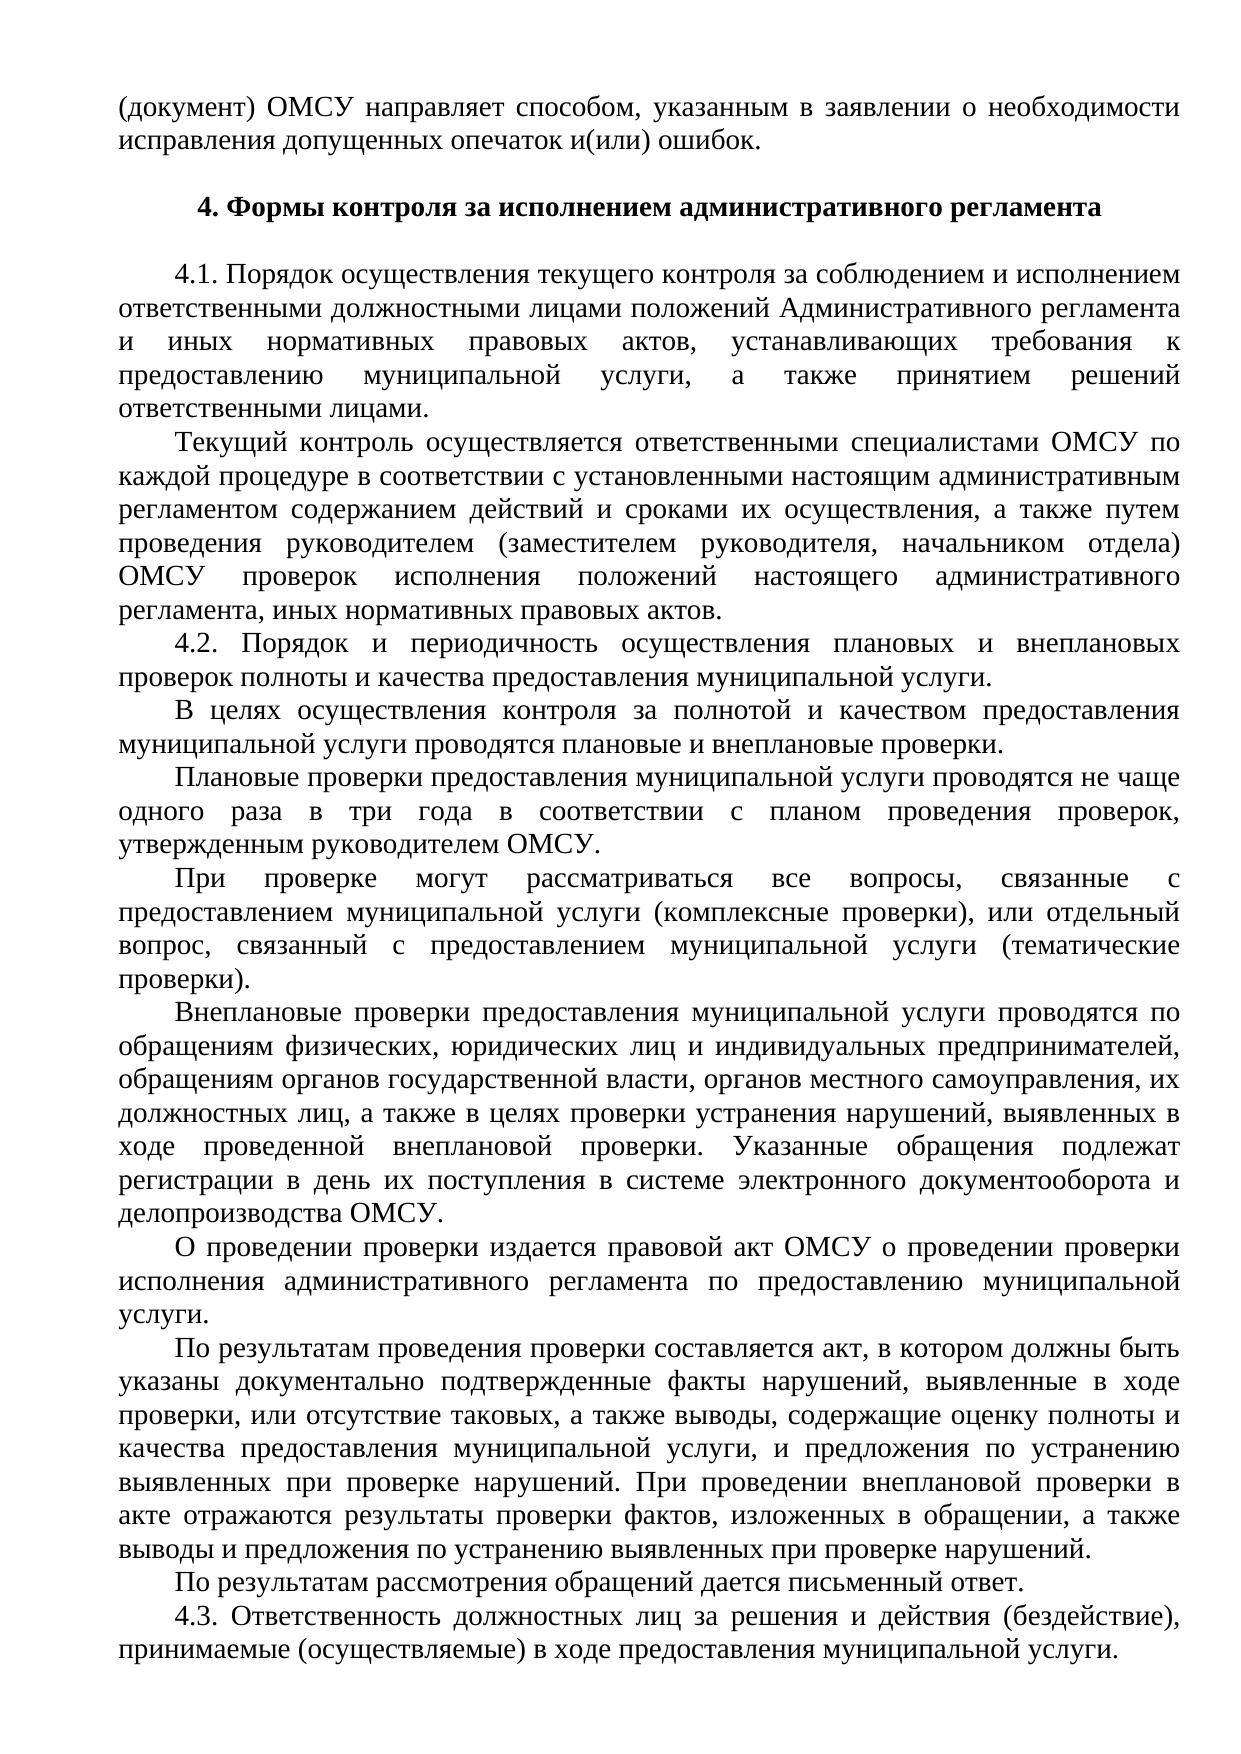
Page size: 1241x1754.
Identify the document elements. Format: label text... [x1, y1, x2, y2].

text Плановые проверки предоставления муниципальной услуги проводятся не чаще одного раза в три года в соответствии с планом проведения проверок, утвержденным руководителем ОМСУ. [118, 759, 1181, 860]
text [118, 89, 1181, 156]
text По результатам рассмотрения обращений дается письменный ответ. [118, 1564, 1181, 1598]
text В целях осуществления контроля за полнотой и качеством предоставления муниципальной услуги проводятся плановые и внеплановые проверки. [118, 692, 1181, 759]
text 4.1. Порядок осуществления текущего контроля за соблюдением и исполнением ответственными должностными лицами положений Административного регламента и иных нормативных правовых актов, устанавливающих требования к предоставлению муниципальной услуги, а также принятием решений ответственными лицами. [118, 256, 1181, 424]
text О проведении проверки издается правовой акт ОМСУ о проведении проверки исполнения административного регламента по предоставлению муниципальной услуги. [118, 1229, 1181, 1330]
text Внеплановые проверки предоставления муниципальной услуги проводятся по обращениям физических, юридических лиц и индивидуальных предпринимателей, обращениям органов государственной власти, органов местного самоуправления, их должностных лиц, а также в целях проверки устранения нарушений, выявленных в ходе проведенной внеплановой проверки. Указанные обращения подлежат регистрации в день их поступления в системе электронного документооборота и делопроизводства ОМСУ. [118, 994, 1181, 1229]
text 4.3. Ответственность должностных лиц за решения и действия (бездействие), принимаемые (осуществляемые) в ходе предоставления муниципальной услуги. [118, 1598, 1181, 1665]
text При проверке могут рассматриваться все вопросы, связанные с предоставлением муниципальной услуги (комплексные проверки), или отдельный вопрос, связанный с предоставлением муниципальной услуги (тематические проверки). [118, 860, 1181, 994]
text 4.2. Порядок и периодичность осуществления плановых и внеплановых проверок полноты и качества предоставления муниципальной услуги. [118, 625, 1181, 692]
text 4. Формы контроля за исполнением административного регламента [118, 189, 1181, 223]
text По результатам проведения проверки составляется акт, в котором должны быть указаны документально подтвержденные факты нарушений, выявленные в ходе проверки, или отсутствие таковых, а также выводы, содержащие оценку полноты и качества предоставления муниципальной услуги, и предложения по устранению выявленных при проверке нарушений. При проведении внеплановой проверки в акте отражаются результаты проверки фактов, изложенных в обращении, а также выводы и предложения по устранению выявленных при проверке нарушений. [118, 1330, 1181, 1564]
text Текущий контроль осуществляется ответственными специалистами ОМСУ по каждой процедуре в соответствии с установленными настоящим административным регламентом содержанием действий и сроками их осуществления, а также путем проведения руководителем (заместителем руководителя, начальником отдела) ОМСУ проверок исполнения положений настоящего административного регламента, иных нормативных правовых актов. [118, 424, 1181, 625]
